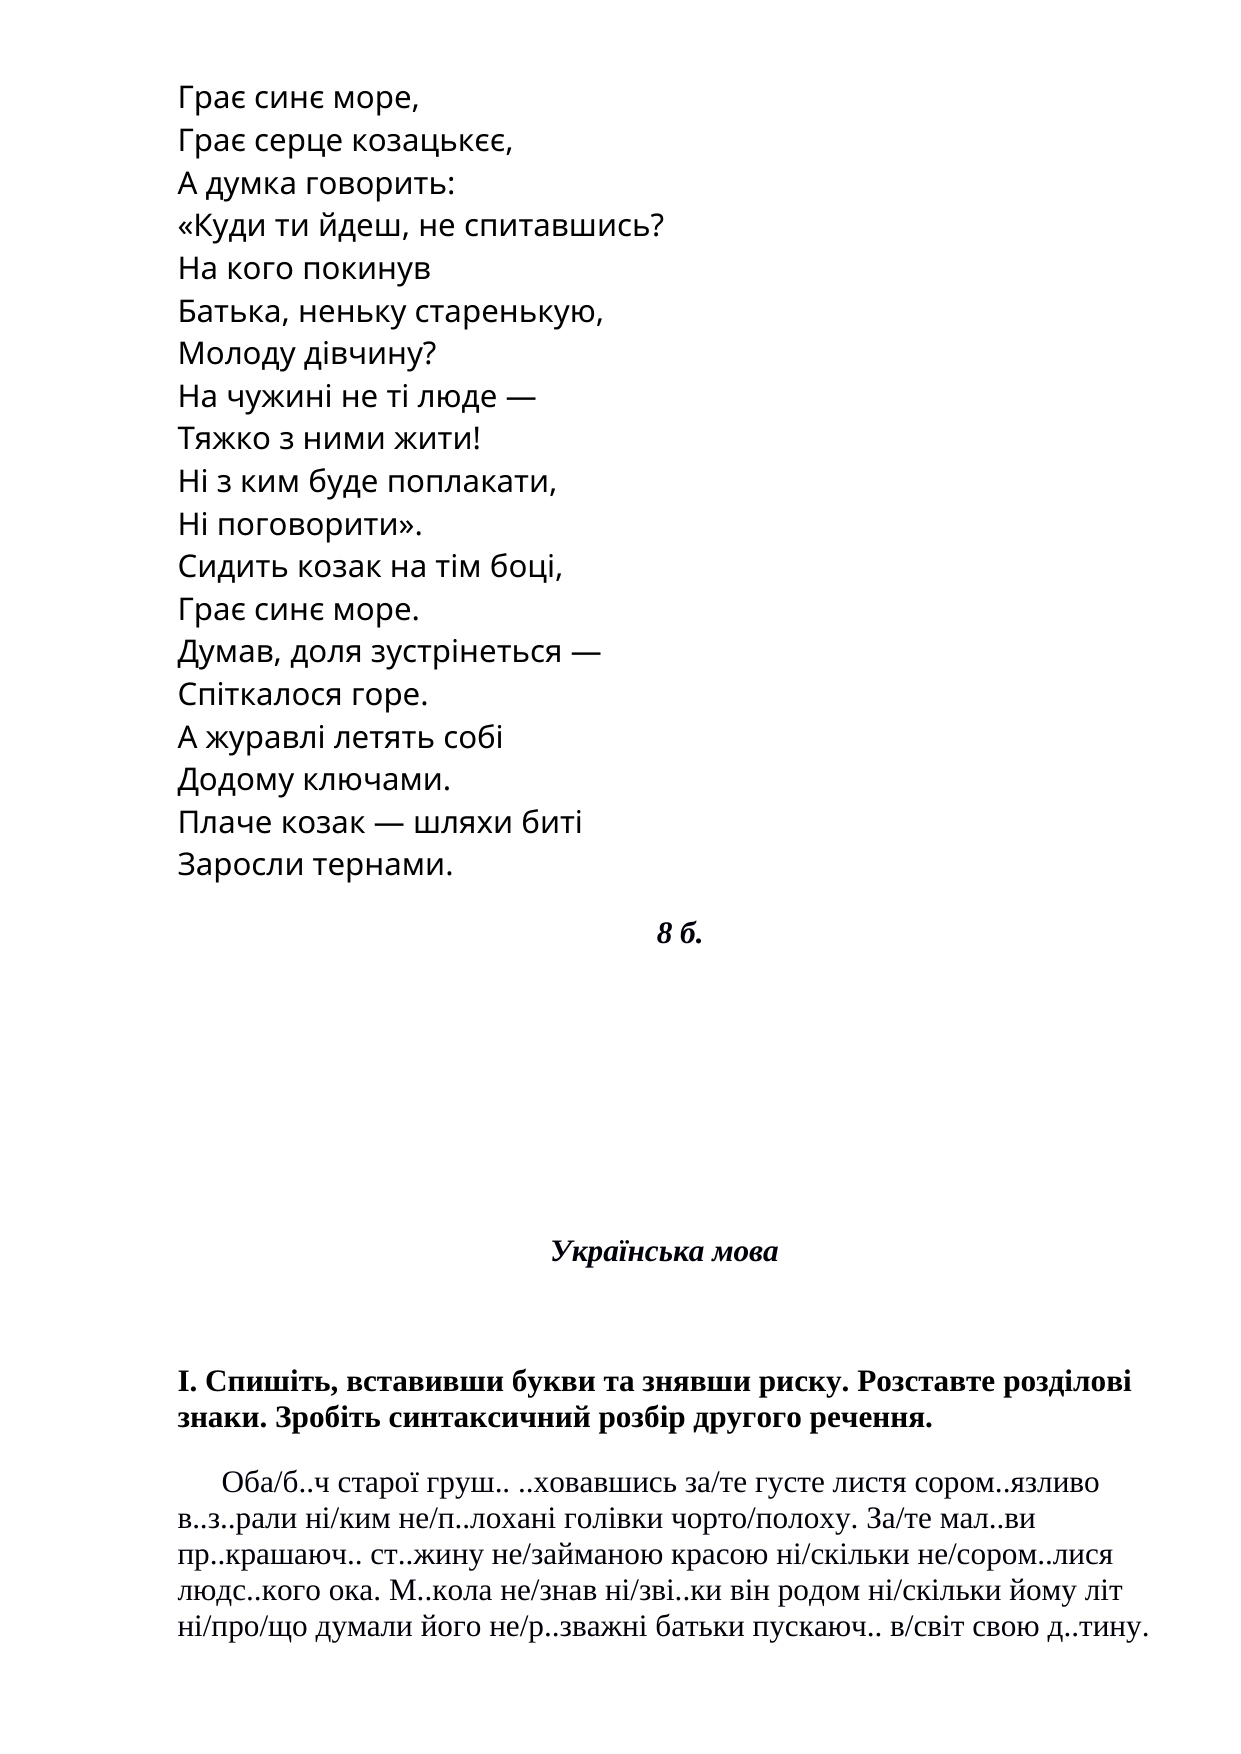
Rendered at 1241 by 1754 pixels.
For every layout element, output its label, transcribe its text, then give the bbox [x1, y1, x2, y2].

text «Куди ти йдеш, не спитавшись? [177, 203, 1152, 246]
text Грає серце козацькєє, [177, 118, 1152, 161]
text Молоду дівчину? [177, 331, 1152, 374]
text Тяжко з ними жити! [177, 416, 1152, 459]
text Заросли тернами. [177, 842, 1152, 885]
text 8 б. [177, 914, 1152, 950]
text Батька, неньку старенькую, [177, 288, 1152, 331]
text Грає синє море. [177, 587, 1152, 629]
text Плаче козак — шляхи биті [177, 800, 1152, 842]
text Грає синє море, [177, 76, 1152, 118]
text Оба/б..ч старої груш.. ..ховавшись за/те густе листя сором..язливо в..з..рали ні/ким не/п..лохані голівки чорто/полоху. За/те мал..ви пр..крашаюч.. ст..жину не/займаною красою ні/скільки не/сором..лися людс..кого ока. М..кола не/знав ні/зві..ки він родом ні/скільки йому літ ні/про/що думали його не/р..зважні батьки пускаюч.. в/світ свою д..тину. [177, 1464, 1152, 1643]
text Українська мова [177, 1232, 1152, 1268]
text На кого покинув [177, 246, 1152, 288]
text А журавлі летять собі [177, 714, 1152, 757]
text І. Спишіть, вставивши букви та знявши риску. Розставте розділові знаки. Зробіть синтаксичний розбір другого речення. [177, 1363, 1152, 1434]
text Ні поговорити». [177, 502, 1152, 544]
text А думка говорить: [177, 161, 1152, 203]
text Додому ключами. [177, 757, 1152, 800]
text Думав, доля зустрінеться — [177, 629, 1152, 672]
text Ні з ким буде поплакати, [177, 459, 1152, 502]
text Спіткалося горе. [177, 672, 1152, 714]
text На чужині не ті люде — [177, 374, 1152, 416]
text Сидить козак на тім боці, [177, 544, 1152, 587]
